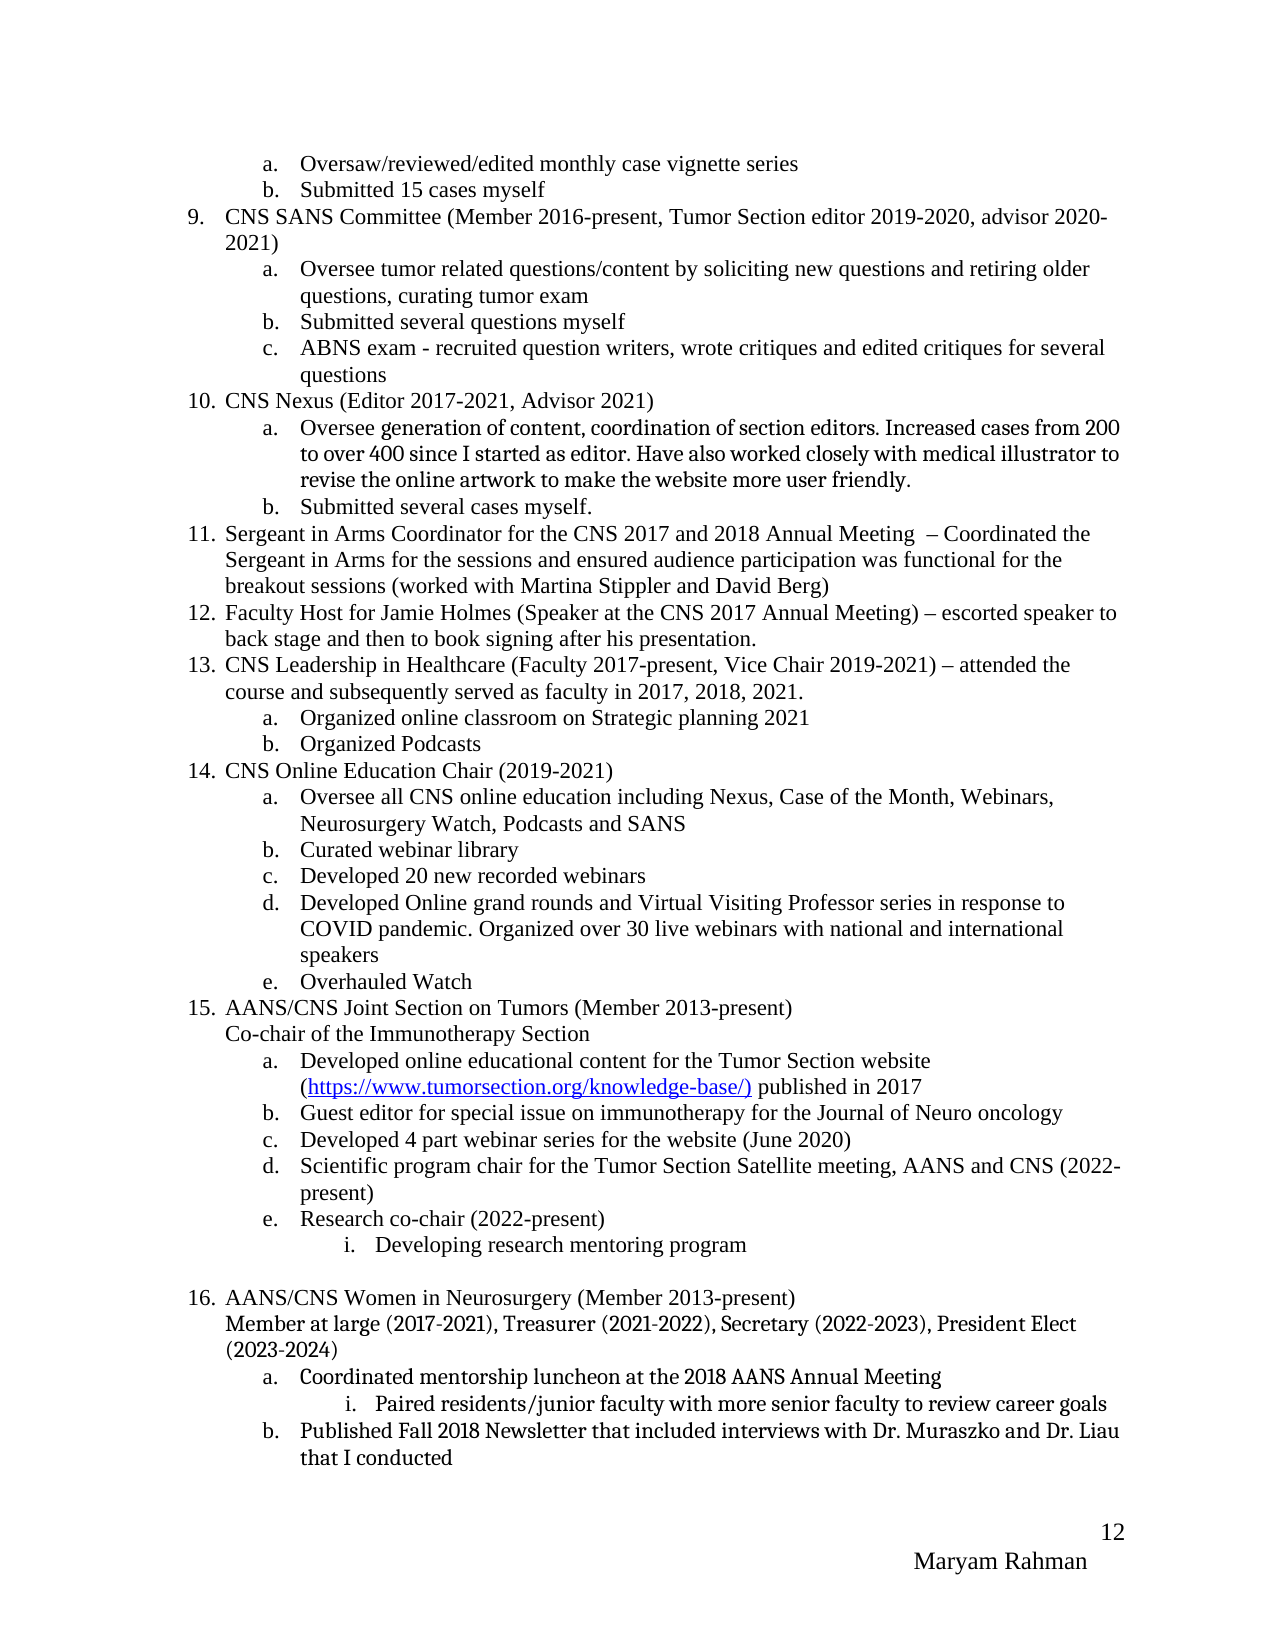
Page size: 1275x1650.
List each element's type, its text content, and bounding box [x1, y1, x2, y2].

list Oversee all CNS online education including Nexus, Case of the Month, Webinars, Neurosurgery Watch, Podcasts and SANS [262, 783, 1125, 836]
list Developed 20 new recorded webinars [262, 862, 1125, 889]
list Developed online educational content for the Tumor Section website (https://www.tumorsection.org/knowledge-base/) published in 2017 [262, 1047, 1125, 1099]
list ABNS exam - recruited question writers, wrote critiques and edited critiques for several questions [262, 334, 1125, 387]
list AANS/CNS Women in Neurosurgery (Member 2013-present) [187, 1284, 1125, 1310]
list Scientific program chair for the Tumor Section Satellite meeting, AANS and CNS (2022-present) [262, 1152, 1125, 1205]
list AANS/CNS Joint Section on Tumors (Member 2013-present) [187, 994, 1125, 1020]
list Developed Online grand rounds and Virtual Visiting Professor series in response to COVID pandemic. Organized over 30 live webinars with national and international speakers [262, 889, 1125, 968]
list Organized Podcasts [262, 731, 1125, 757]
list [262, 1417, 1125, 1471]
list Coordinated mentorship luncheon at the 2018 AANS Annual Meeting [262, 1363, 1125, 1390]
list Submitted 15 cases myself [262, 176, 1125, 203]
list Oversaw/reviewed/edited monthly case vignette series [262, 150, 1125, 176]
list Paired residents/junior faculty with more senior faculty to review career goals [345, 1390, 1125, 1417]
list Overhauled Watch [262, 968, 1125, 994]
list Guest editor for special issue on immunotherapy for the Journal of Neuro oncology [262, 1099, 1125, 1126]
list Sergeant in Arms Coordinator for the CNS 2017 and 2018 Annual Meeting – Coordinated the Sergeant in Arms for the sessions and ensured audience participation was functional for the breakout sessions (worked with Martina Stippler and David Berg) [187, 520, 1125, 599]
list Research co-chair (2022-present) [262, 1205, 1125, 1231]
list Submitted several questions myself [262, 308, 1125, 334]
list Co-chair of the Immunotherapy Section [225, 1020, 1125, 1047]
list CNS Online Education Chair (2019-2021) [187, 757, 1125, 783]
list Submitted several cases myself. [262, 493, 1125, 520]
list CNS Leadership in Healthcare (Faculty 2017-present, Vice Chair 2019-2021) – attended the course and subsequently served as faculty in 2017, 2018, 2021. [187, 651, 1125, 704]
list Developing research mentoring program [343, 1231, 1125, 1258]
text Member at large (2017-2021), Treasurer (2021-2022), Secretary (2022-2023), President Elect (2023-2024) [225, 1310, 1125, 1363]
list Developed 4 part webinar series for the website (June 2020) [262, 1126, 1125, 1152]
list Oversee tumor related questions/content by soliciting new questions and retiring older questions, curating tumor exam [262, 255, 1125, 308]
list Faculty Host for Jamie Holmes (Speaker at the CNS 2017 Annual Meeting) – escorted speaker to back stage and then to book signing after his presentation. [187, 599, 1125, 651]
list Oversee generation of content, coordination of section editors. Increased cases from 200 to over 400 since I started as editor. Have also worked closely with medical illustrator to revise the online artwork to make the website more user friendly. [262, 413, 1125, 493]
list CNS SANS Committee (Member 2016-present, Tumor Section editor 2019-2020, advisor 2020-2021) [187, 203, 1125, 255]
list Organized online classroom on Strategic planning 2021 [262, 704, 1125, 731]
list CNS Nexus (Editor 2017-2021, Advisor 2021) [187, 387, 1125, 413]
list Curated webinar library [262, 836, 1125, 862]
